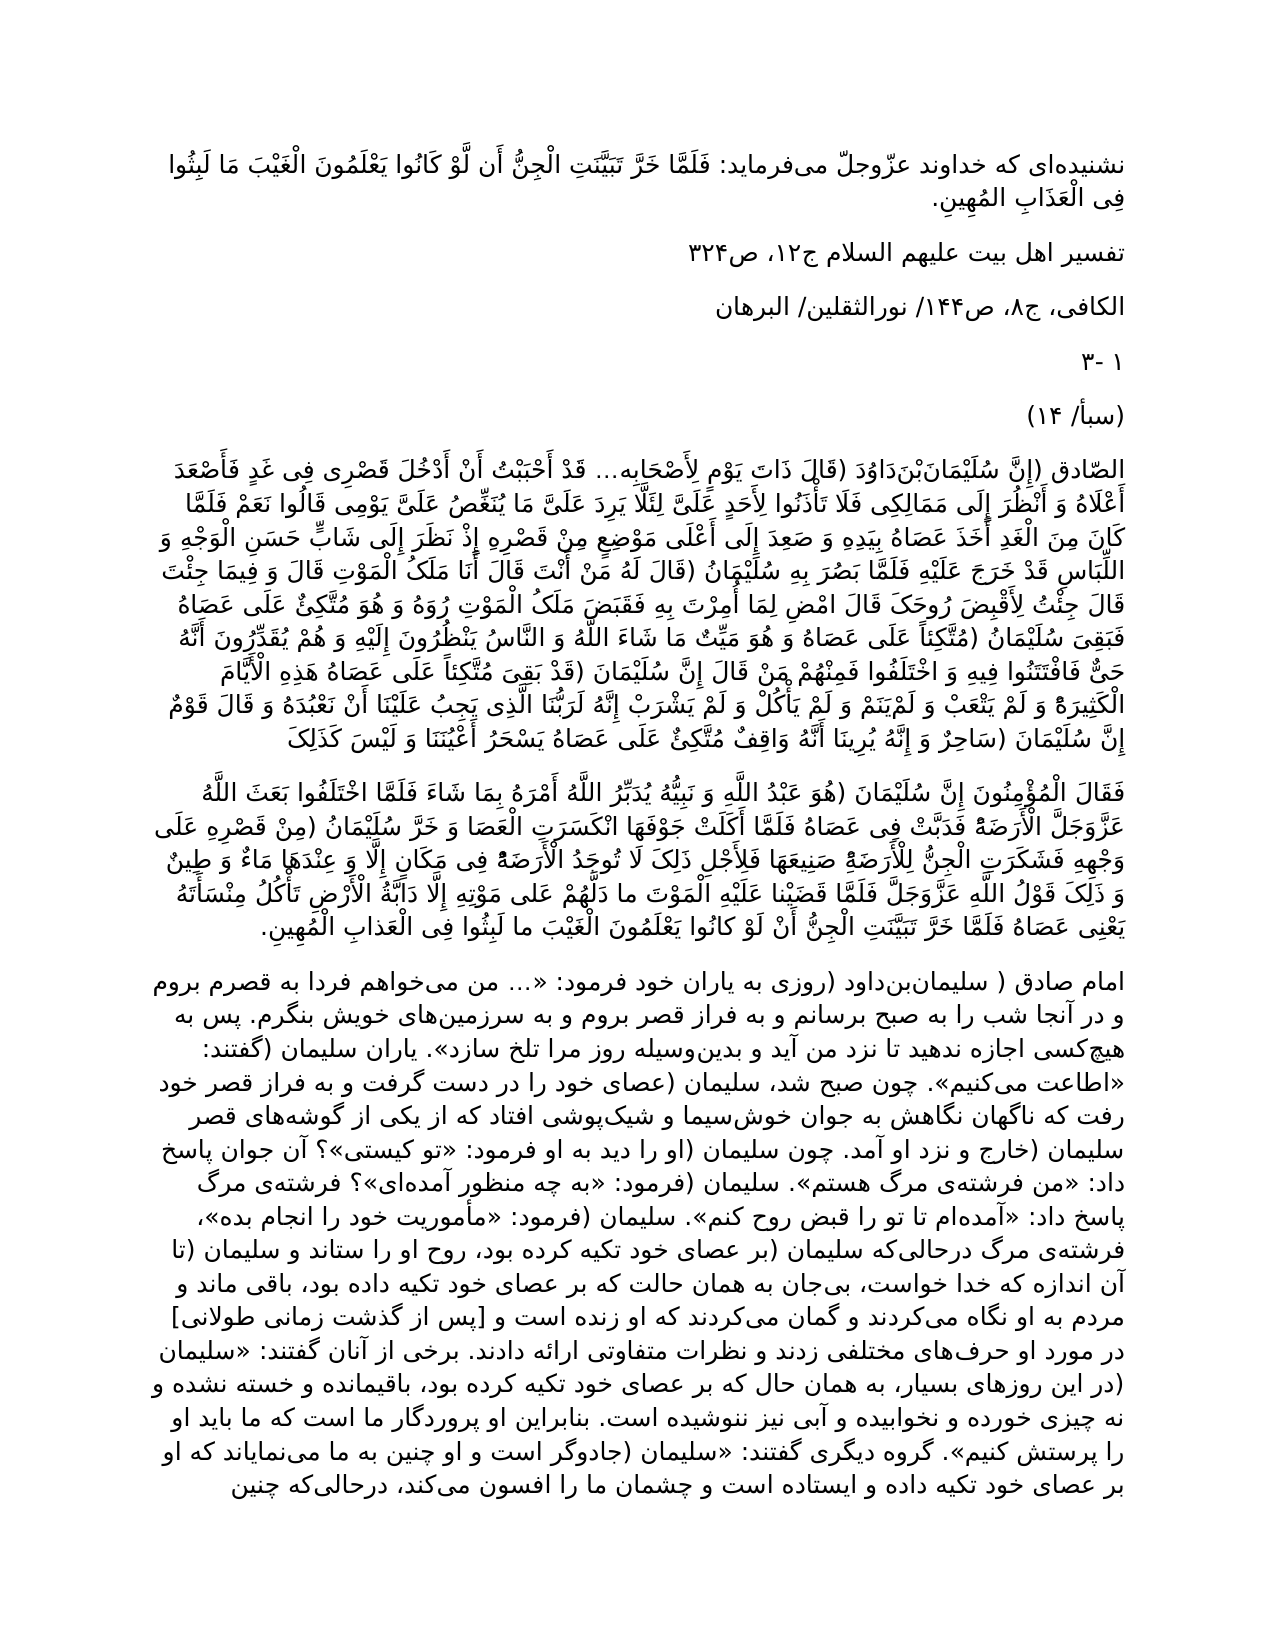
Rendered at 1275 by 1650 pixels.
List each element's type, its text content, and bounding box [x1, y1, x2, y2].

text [150, 150, 1125, 213]
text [150, 967, 1125, 1499]
text الصّادق (إِنَّ سُلَیْمَانَ‌بْنَ‌دَاوُدَ (قَالَ ذَاتَ یَوْمٍ لِأَصْحَابِه… قَدْ أَحْبَبْتُ أَنْ أَدْخُلَ قَصْرِی فِی غَدٍ فَأَصْعَدَ أَعْلَاهُ وَ أَنْظُرَ إِلَی مَمَالِکِی فَلَا تَأْذَنُوا لِأَحَدٍ عَلَیَّ لِئَلَّا یَرِدَ عَلَیَّ مَا یُنَغِّصُ عَلَیَّ یَوْمِی قَالُوا نَعَمْ فَلَمَّا کَانَ مِنَ الْغَدِ أَخَذَ عَصَاهُ بِیَدِهِ وَ صَعِدَ إِلَی أَعْلَی مَوْضِعٍ مِنْ قَصْرِهِ إِذْ نَظَرَ إِلَی شَابٍّ حَسَنِ الْوَجْهِ وَ اللِّبَاسِ قَدْ خَرَجَ عَلَیْهِ فَلَمَّا بَصُرَ بِهِ سُلَیْمَانُ (قَالَ لَهُ مَنْ أَنْتَ قَالَ أَنَا مَلَکُ الْمَوْتِ قَالَ وَ فِیمَا جِئْتَ قَالَ جِئْتُ لِأَقْبِضَ رُوحَکَ قَالَ امْضِ لِمَا أُمِرْتَ بِهِ فَقَبَضَ مَلَکُ الْمَوْتِ رُوَهُ وَ هُوَ مُتَّکِئٌ عَلَی عَصَاهُ فَبَقِیَ سُلَیْمَانُ (مُتَّکِئاً عَلَی عَصَاهُ وَ هُوَ مَیِّتٌ مَا شَاءَ اللَّهُ وَ النَّاسُ یَنْظُرُونَ إِلَیْهِ وَ هُمْ یُقَدِّرُونَ أَنَّهُ حَیٌّ فَافْتَتَنُوا فِیهِ وَ اخْتَلَفُوا فَمِنْهُمْ مَنْ قَالَ إِنَّ سُلَیْمَانَ (قَدْ بَقِیَ مُتَّکِئاً عَلَی عَصَاهُ هَذِهِ الْأَیَّامَ الْکَثِیرَهًَْ وَ لَمْ یَتْعَبْ وَ لَمْ‌یَنَمْ وَ لَمْ یَأْکُلْ وَ لَمْ یَشْرَبْ إِنَّهُ لَرَبُّنَا الَّذِی یَجِبُ عَلَیْنَا أَنْ نَعْبُدَهُ وَ قَالَ قَوْمٌ إِنَّ سُلَیْمَانَ (سَاحِرٌ وَ إِنَّهُ یُرِینَا أَنَّهُ وَاقِفٌ مُتَّکِئٌ عَلَی عَصَاهُ یَسْحَرُ أَعْیُنَنَا وَ لَیْسَ کَذَلِکَ [150, 455, 1125, 753]
text (سبأ/ ۱۴) [150, 401, 1125, 430]
text فَقَالَ الْمُؤْمِنُونَ إِنَّ سُلَیْمَانَ (هُوَ عَبْدُ اللَّهِ وَ نَبِیُّهُ یُدَبِّرُ اللَّهُ أَمْرَهُ بِمَا شَاءَ فَلَمَّا اخْتَلَفُوا بَعَثَ اللَّهُ عَزَّوَجَلَّ الْأَرَضَهًَْ فَدَبَّتْ فِی عَصَاهُ فَلَمَّا أَکَلَتْ جَوْفَهَا انْکَسَرَتِ الْعَصَا وَ خَرَّ سُلَیْمَانُ (مِنْ قَصْرِهِ عَلَی وَجْهِهِ فَشَکَرَتِ الْجِنُّ لِلْأَرَضَهًِْ صَنِیعَهَا فَلِأَجْلِ ذَلِکَ لَا تُوجَدُ الْأَرَضَهًُْ فِی مَکَانٍ إِلَّا وَ عِنْدَهَا مَاءٌ وَ طِینٌ وَ ذَلِکَ قَوْلُ اللَّهِ عَزَّوَجَلَّ فَلَمَّا قَضَیْنا عَلَیْهِ الْمَوْتَ ما دَلَّهُمْ عَلی مَوْتِهِ إِلَّا دَابَّةُ الْأَرْضِ تَأْکُلُ مِنْسَأَتَهُ یَعْنِی عَصَاهُ فَلَمَّا خَرَّ تَبَیَّنَتِ الْجِنُّ أَنْ لَوْ کانُوا یَعْلَمُونَ الْغَیْبَ ما لَبِثُوا فِی الْعَذابِ الْمُهِینِ. [150, 778, 1125, 942]
text تفسیر اهل بیت علیهم السلام ج۱۲، ص۳۲۴ [150, 238, 1125, 267]
text الکافی، ج۸، ص۱۴۴/ نورالثقلین/ البرهان [150, 292, 1125, 321]
text ۱ -۳ [150, 347, 1125, 376]
